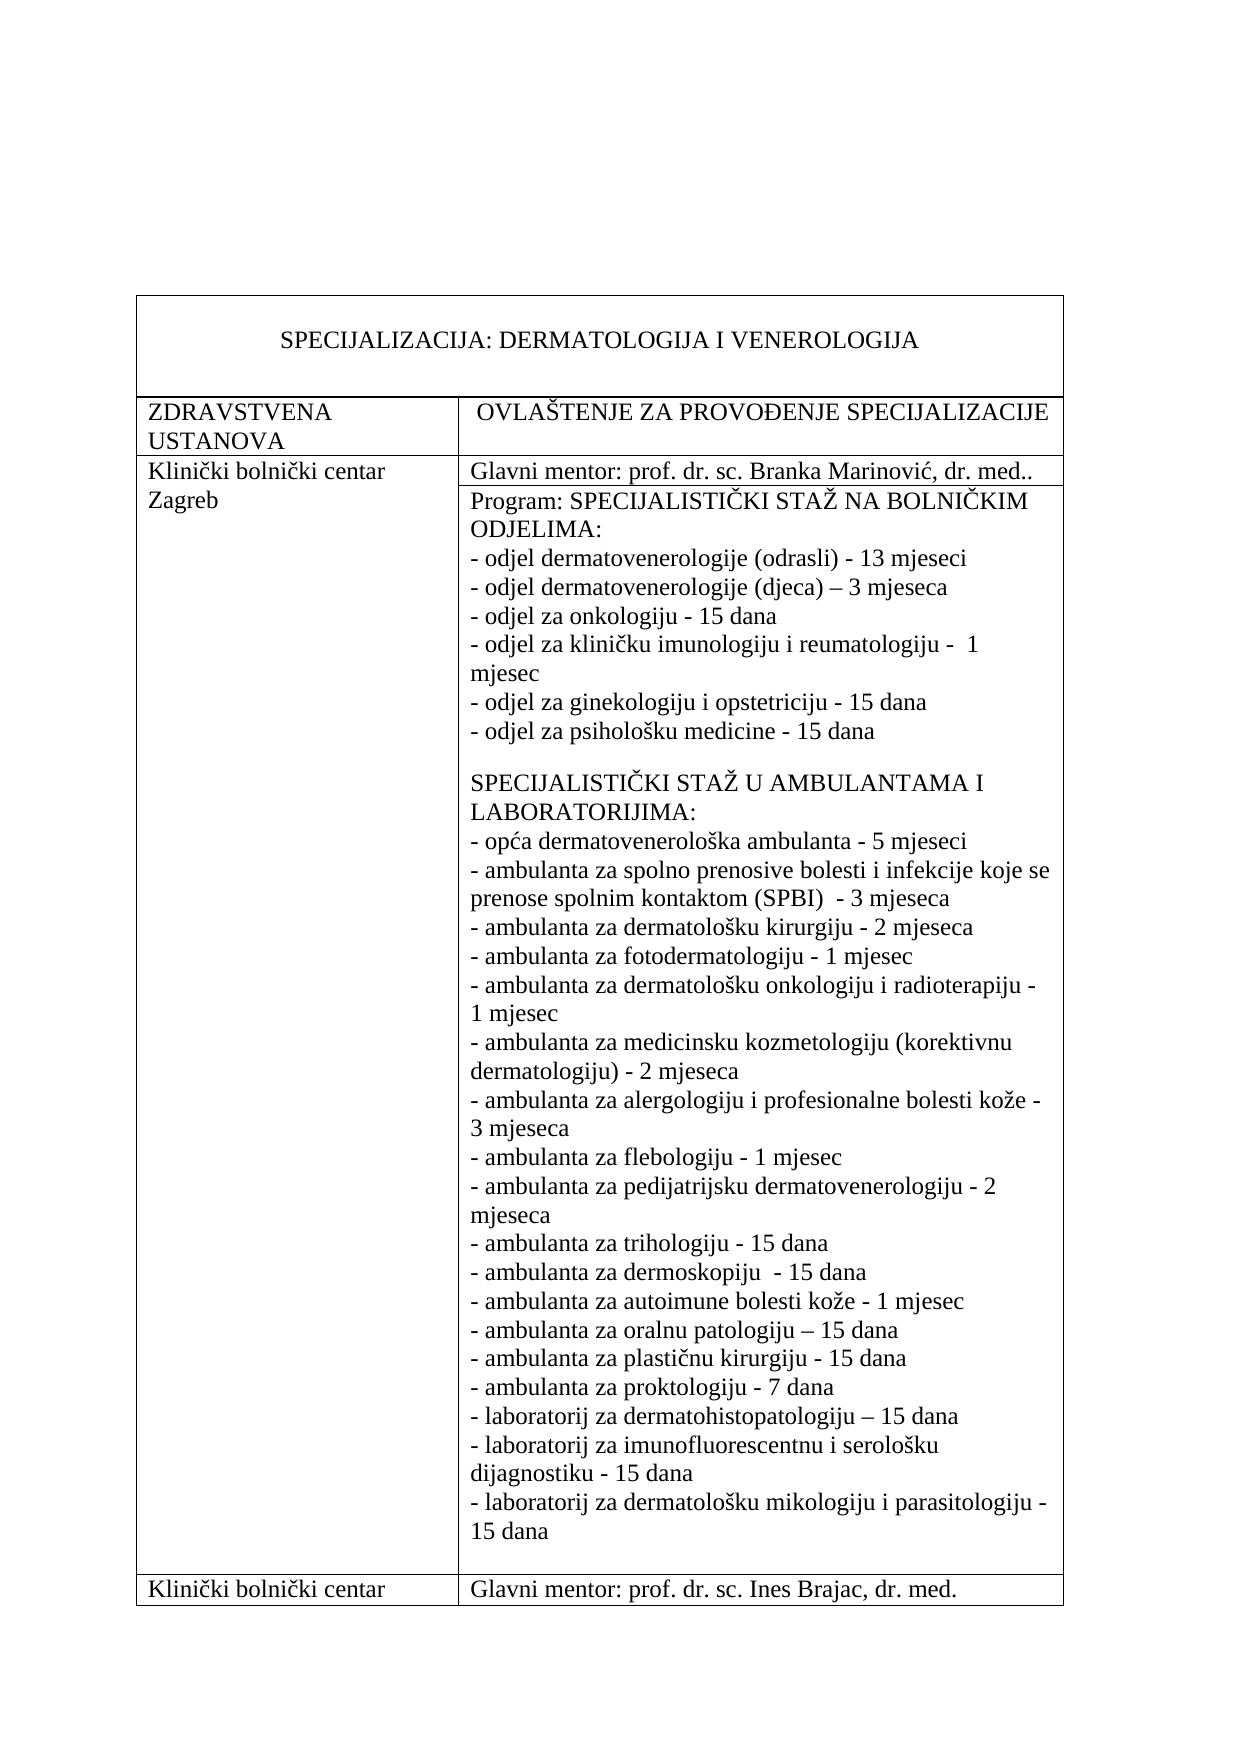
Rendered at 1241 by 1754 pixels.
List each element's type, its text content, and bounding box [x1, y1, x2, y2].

table_cell Glavni mentor: prof. dr. sc. Branka Marinović, dr. med.. [459, 456, 1063, 485]
table_cell Glavni mentor: prof. dr. sc. Ines Brajac, dr. med. [459, 1575, 1063, 1605]
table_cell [137, 1575, 458, 1605]
table_cell OVLAŠTENJE ZA PROVOĐENJE SPECIJALIZACIJE [459, 398, 1063, 455]
table_header SPECIJALIZACIJA: DERMATOLOGIJA I VENEROLOGIJA [137, 296, 1063, 396]
table_cell Klinički bolnički centar Zagreb [137, 456, 458, 1573]
table_cell ZDRAVSTVENA USTANOVA [137, 398, 458, 455]
table_cell Program: SPECIJALISTIČKI STAŽ NA BOLNIČKIM ODJELIMA: - odjel dermatovenerologije (odrasli) - 13 mjeseci - odjel dermatovenerologije (djeca) – 3 mjeseca - odjel za onkologiju - 15 dana - odjel za kliničku imunologiju i reumatologiju - 1 mjesec - odjel za ginekologiju i opstetriciju - 15 dana - odjel za psihološku medicine - 15 dana SPECIJALISTIČKI STAŽ U AMBULANTAMA I LABORATORIJIMA: - opća dermatovenerološka ambulanta - 5 mjeseci - ambulanta za spolno prenosive bolesti i infekcije koje se prenose spolnim kontaktom (SPBI) - 3 mjeseca - ambulanta za dermatološku kirurgiju - 2 mjeseca - ambulanta za fotodermatologiju - 1 mjesec - ambulanta za dermatološku onkologiju i radioterapiju - 1 mjesec - ambulanta za medicinsku kozmetologiju (korektivnu dermatologiju) - 2 mjeseca - ambulanta za alergologiju i profesionalne bolesti kože - 3 mjeseca - ambulanta za flebologiju - 1 mjesec - ambulanta za pedijatrijsku dermatovenerologiju - 2 mjeseca - ambulanta za trihologiju - 15 dana - ambulanta za dermoskopiju - 15 dana - ambulanta za autoimune bolesti kože - 1 mjesec - ambulanta za oralnu patologiju – 15 dana - ambulanta za plastičnu kirurgiju - 15 dana - ambulanta za proktologiju - 7 dana - laboratorij za dermatohistopatologiju – 15 dana - laboratorij za imunofluorescentnu i serološku dijagnostiku - 15 dana - laboratorij za dermatološku mikologiju i parasitologiju - 15 dana [459, 486, 1063, 1573]
